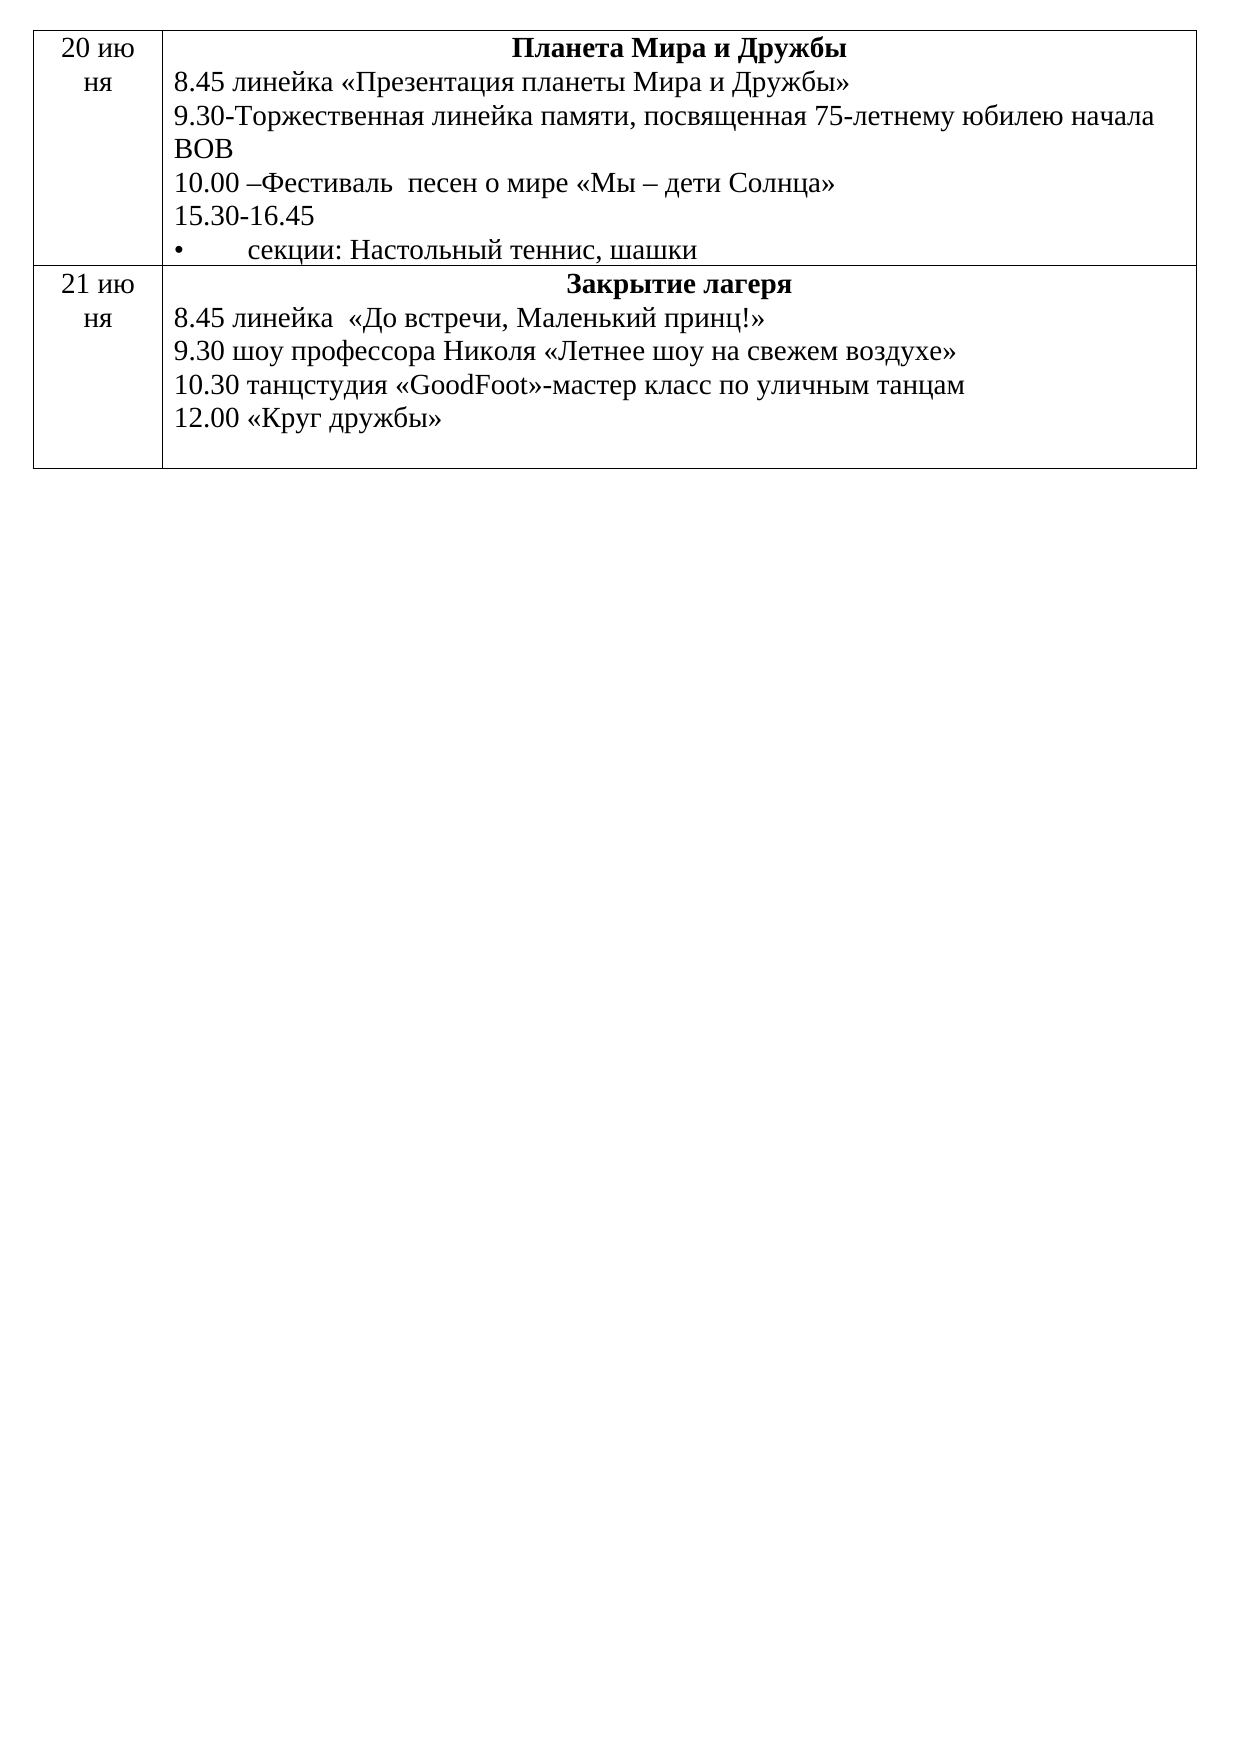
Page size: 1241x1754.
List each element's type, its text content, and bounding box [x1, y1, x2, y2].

table_cell Планета Мира и Дружбы 8.45 линейка «Презентация планеты Мира и Дружбы» 9.30-Торжественная линейка памяти, посвященная 75-летнему юбилею начала ВОВ 10.00 –Фестиваль песен о мире «Мы – дети Солнца» 15.30-16.45 • секции: Настольный теннис, шашки [163, 31, 1196, 265]
table_cell Закрытие лагеря 8.45 линейка «До встречи, Маленький принц!» 9.30 шоу профессора Николя «Летнее шоу на свежем воздухе» 10.30 танцстудия «GoodFoot»-мастер класс по уличным танцам 12.00 «Круг дружбы» [163, 266, 1196, 468]
table_cell 20 ию ня [34, 31, 162, 265]
table_cell 21 ию ня [34, 266, 162, 468]
